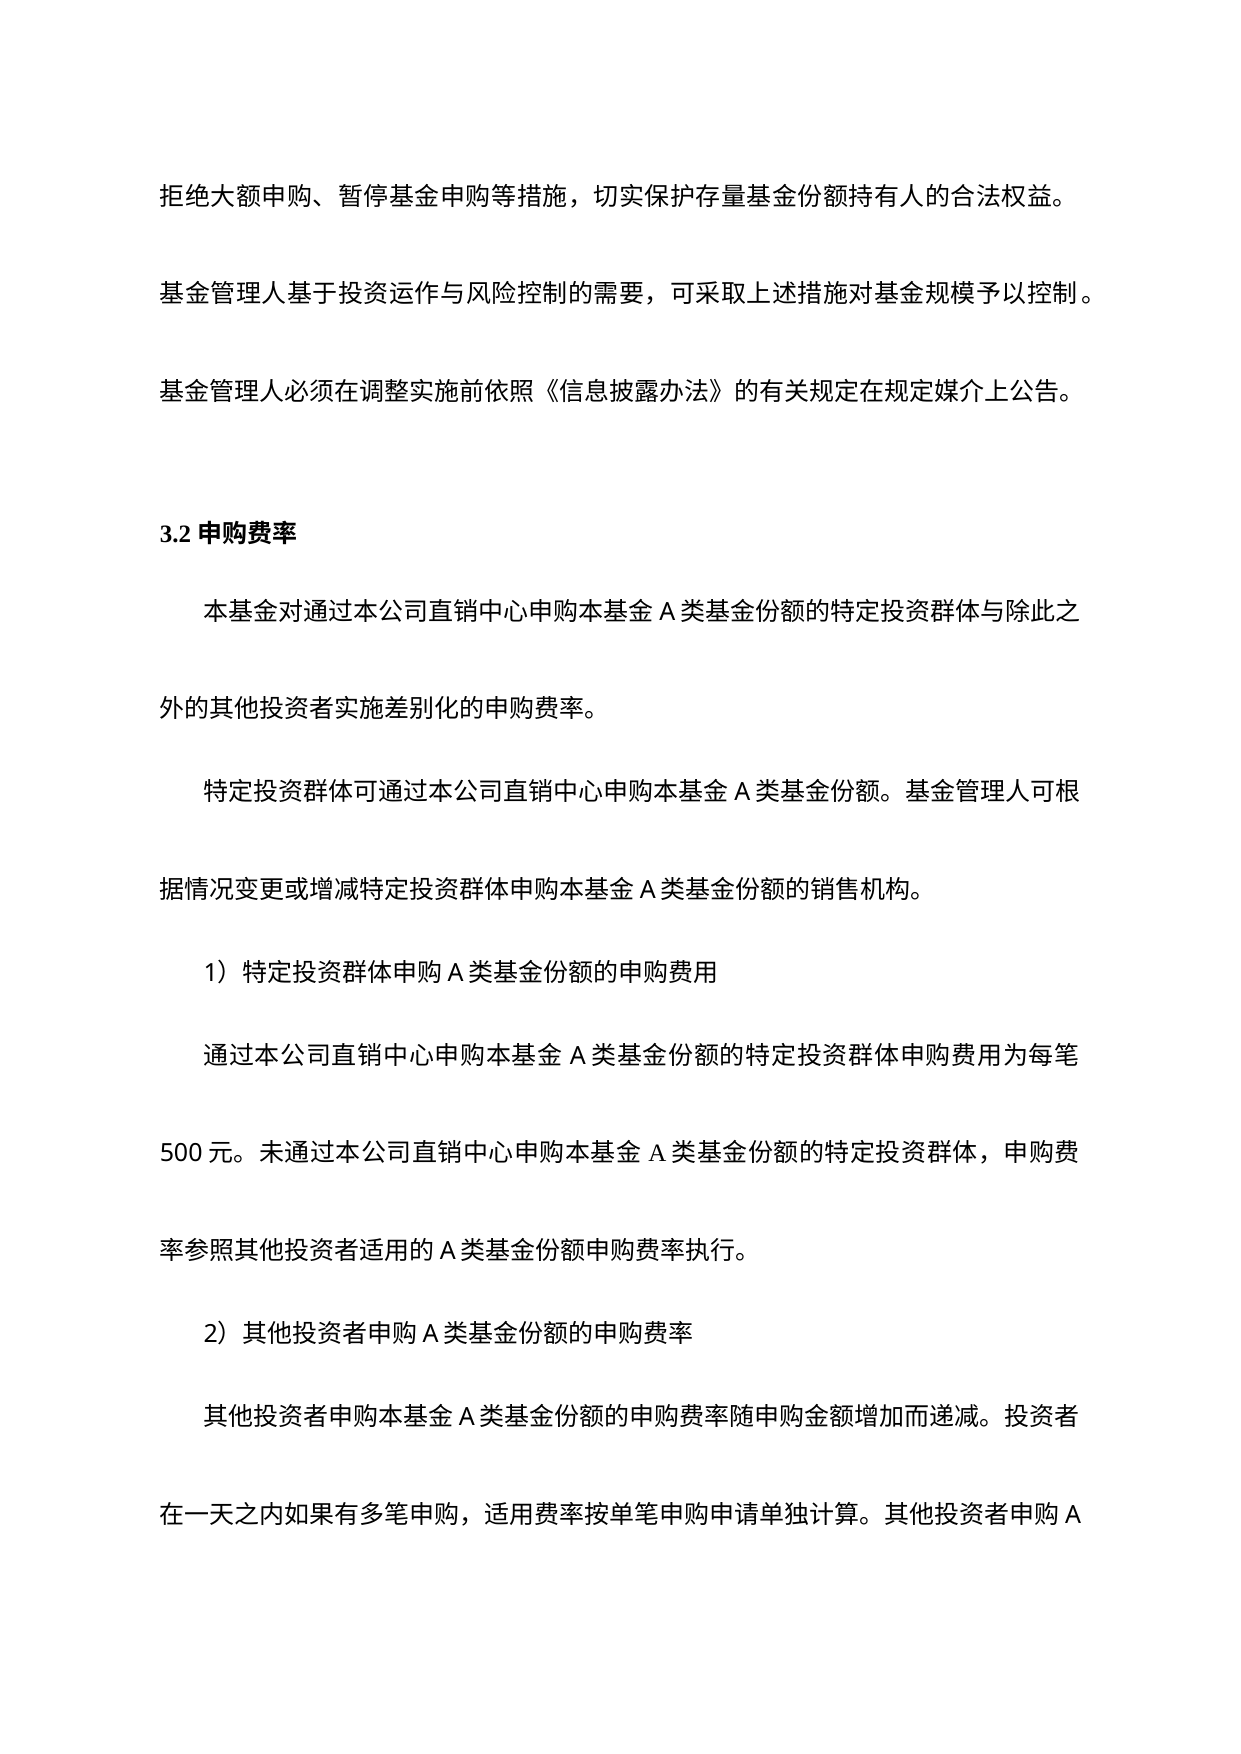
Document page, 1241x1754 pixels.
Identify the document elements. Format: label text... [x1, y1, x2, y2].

text 特定投资群体可通过本公司直销中心申购本基金A类基金份额。基金管理人可根据情况变更或增减特定投资群体申购本基金A类基金份额的销售机构。 [159, 757, 1081, 920]
text 通过本公司直销中心申购本基金A类基金份额的特定投资群体申购费用为每笔500元。未通过本公司直销中心申购本基金A类基金份额的特定投资群体，申购费率参照其他投资者适用的A类基金份额申购费率执行。 [159, 1021, 1081, 1281]
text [159, 162, 1081, 422]
text 2）其他投资者申购A类基金份额的申购费率 [159, 1299, 1081, 1364]
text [159, 1382, 1081, 1545]
text 3.2 申购费率 [159, 499, 1081, 564]
text 本基金对通过本公司直销中心申购本基金A类基金份额的特定投资群体与除此之外的其他投资者实施差别化的申购费率。 [159, 577, 1081, 739]
text 1）特定投资群体申购A类基金份额的申购费用 [159, 938, 1081, 1003]
